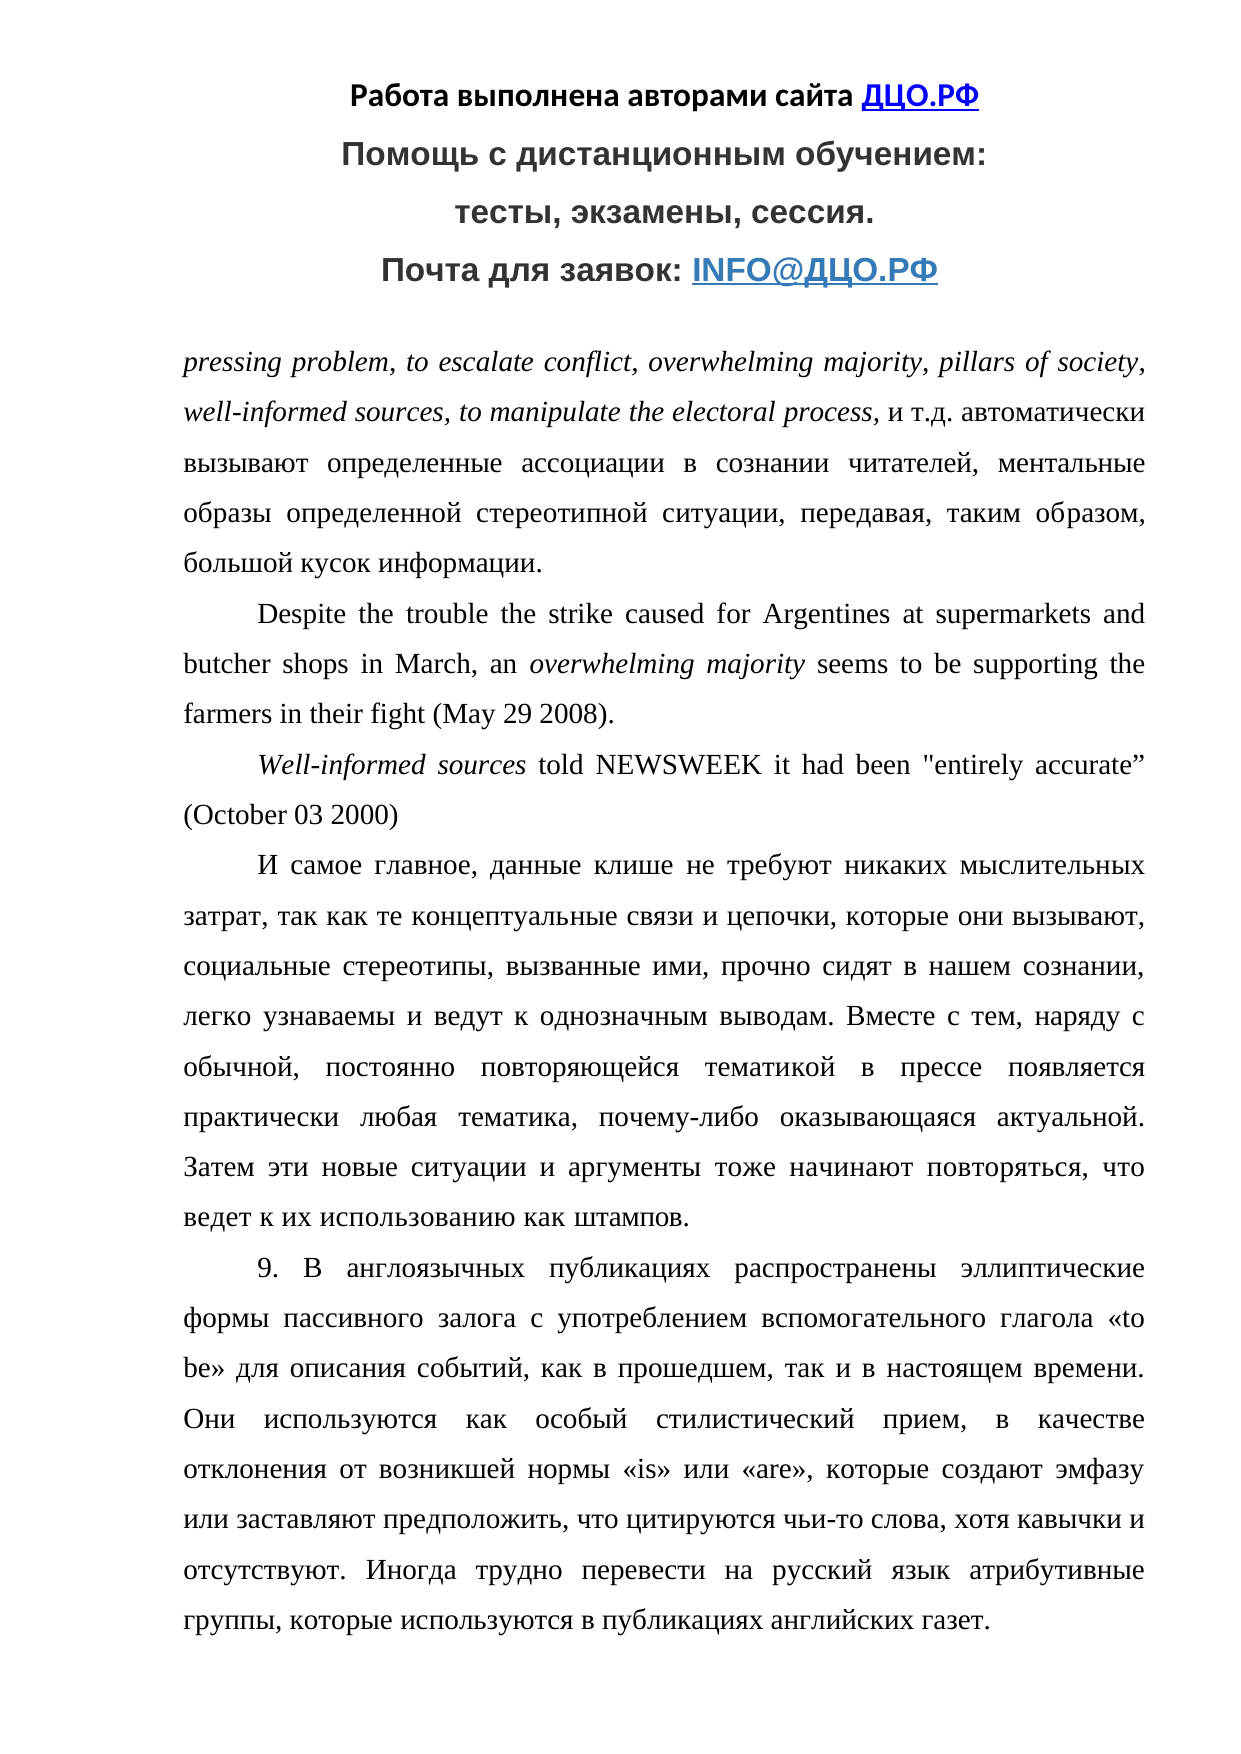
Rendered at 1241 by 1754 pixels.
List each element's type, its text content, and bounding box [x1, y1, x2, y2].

text 9. В англоязычных публикациях распространены эллиптические формы пассивного залога с употреблением вспомогательного глагола «to be» для описания событий, как в прошедшем, так и в настоящем времени. Они используются как особый стилистический прием, в качестве отклонения от возникшей нормы «is» или «аrе», которые создают эмфазу или заставляют предположить, что цитируются чьи-то слова, хотя кавычки и отсутствуют. Иногда трудно перевести на русский язык атрибутивные группы, которые используются в публикациях английских газет. [183, 1250, 1146, 1636]
text И самое главное, данные клише не требуют никаких мыслительных затрат, так как те концептуальные связи и цепочки, которые они вызывают, социальные стереотипы, вызванные ими, прочно сидят в нашем сознании, легко узнаваемы и ведут к однозначным выводам. Вместе с тем, наряду с обычной, постоянно повторяющейся тематикой в прессе появляется практически любая тематика, почему-либо оказывающаяся актуальной. Затем эти новые ситуации и аргументы тоже начинают повторяться, что ведет к их использованию как штампов. [183, 847, 1146, 1233]
text Well-informed sources told NEWSWEEK it had been "entirely accurate” (October 03 2000) [183, 747, 1146, 831]
text Despite the trouble the strike caused for Argentines at supermarkets and butcher shops in March, an overwhelming majority seems to be supporting the farmers in their fight (May 29 2008). [183, 596, 1146, 730]
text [183, 344, 1146, 579]
